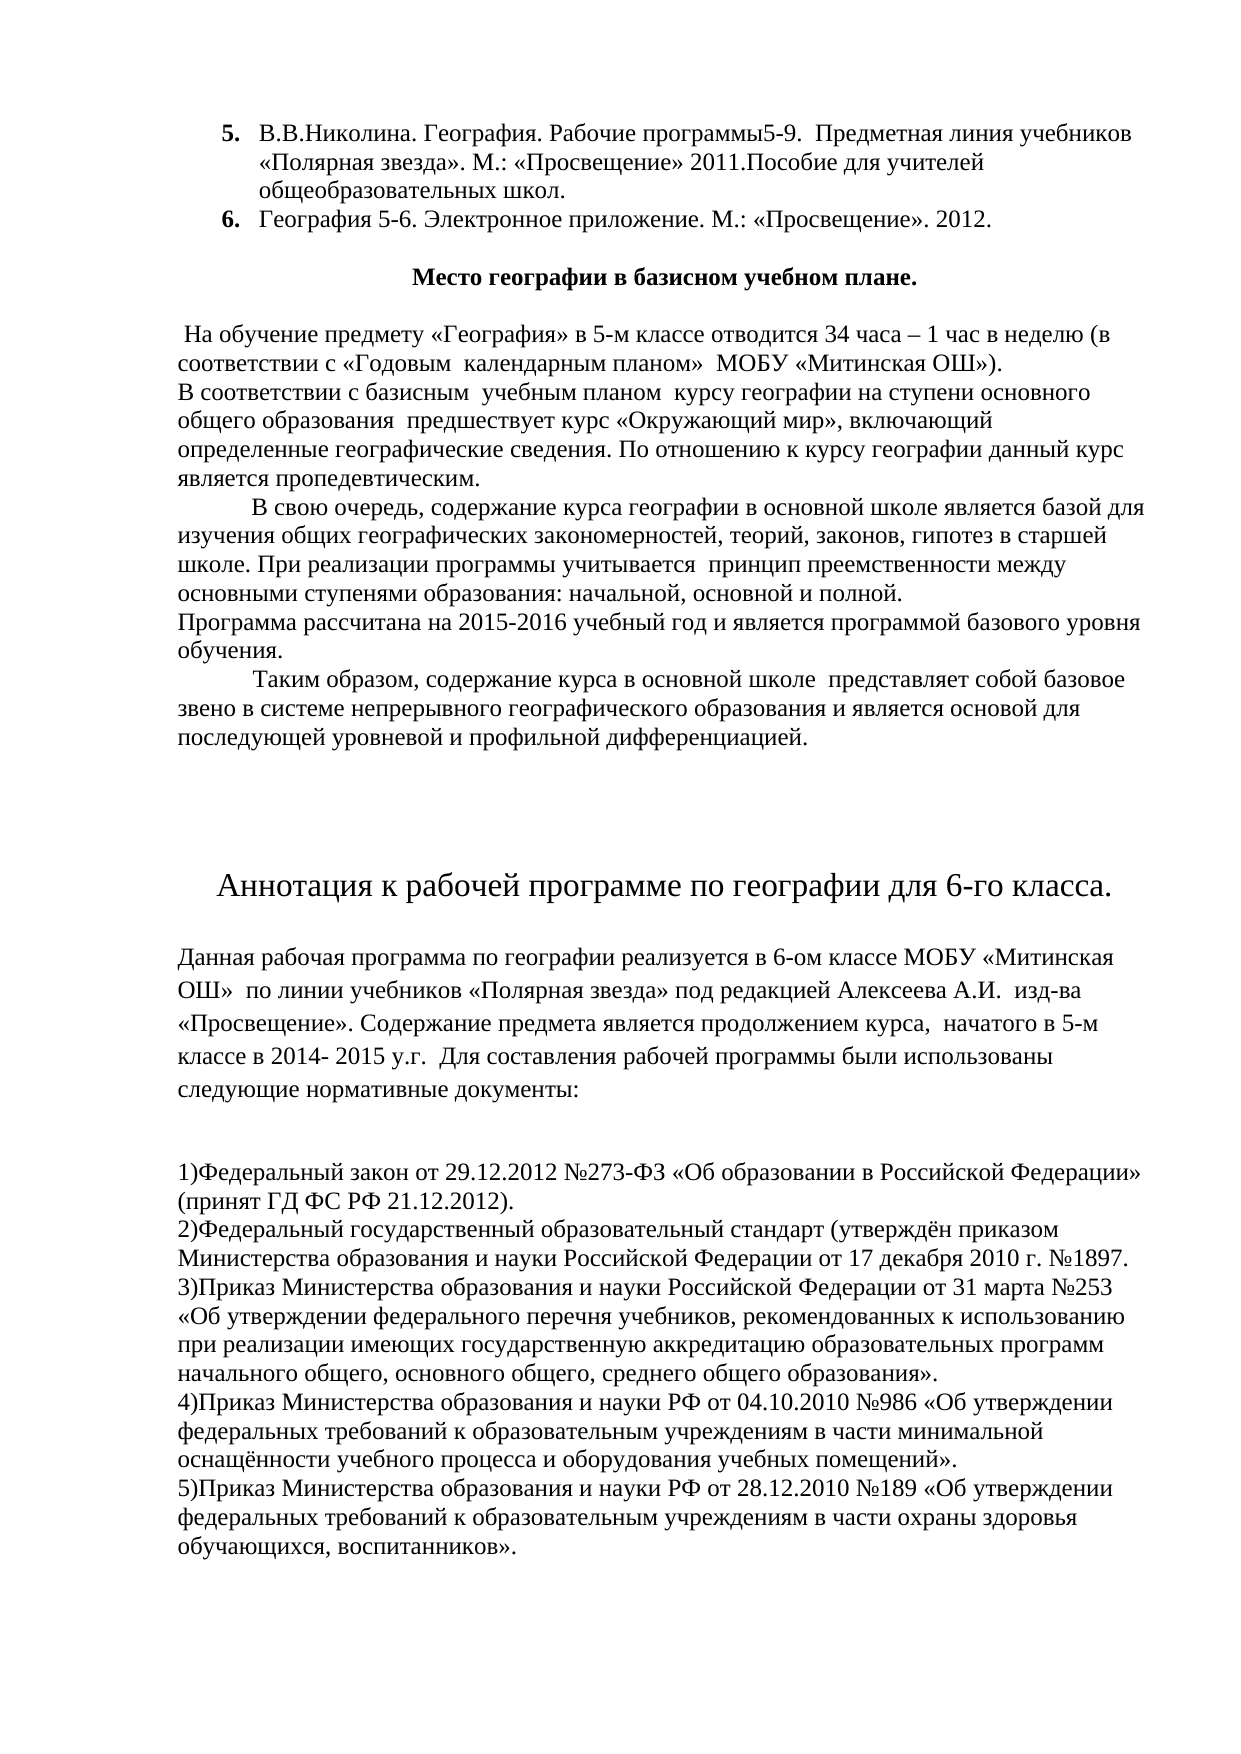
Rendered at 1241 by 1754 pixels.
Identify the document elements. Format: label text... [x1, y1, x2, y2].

text 5)Приказ Министерства образования и науки РФ от 28.12.2010 №189 «Об утверждении федеральных требований к образовательным учреждениям в части охраны здоровья обучающихся, воспитанников». [177, 1473, 1152, 1559]
text 1)Федеральный закон от 29.12.2012 №273-ФЗ «Об образовании в Российской Федерации» (принят ГД ФС РФ 21.12.2012). [177, 1157, 1152, 1214]
text Таким образом, содержание курса в основной школе представляет собой базовое звено в системе непрерывного географического образования и является основой для последующей уровневой и профильной дифференциацией. [177, 664, 1152, 751]
text 4)Приказ Министерства образования и науки РФ от 04.10.2010 №986 «Об утверждении федеральных требований к образовательным учреждениям в части минимальной оснащённости учебного процесса и оборудования учебных помещений». [177, 1387, 1152, 1473]
text В соответствии с базисным учебным планом курсу географии на ступени основного общего образования предшествует курс «Окружающий мир», включающий определенные географические сведения. По отношению к курсу географии данный курс является пропедевтическим. [177, 377, 1152, 492]
list В.В.Николина. География. Рабочие программы5-9. Предметная линия учебников «Полярная звезда». М.: «Просвещение» 2011.Пособие для учителей общеобразовательных школ. [221, 118, 1152, 204]
list География 5-6. Электронное приложение. М.: «Просвещение». 2012. [221, 204, 1152, 233]
text На обучение предмету «География» в 5-м классе отводится 34 часа – 1 час в неделю (в соответствии с «Годовым календарным планом» МОБУ «Митинская ОШ»). [177, 319, 1152, 377]
text 2)Федеральный государственный образовательный стандарт (утверждён приказом Министерства образования и науки Российской Федерации от 17 декабря 2010 г. №1897. [177, 1214, 1152, 1272]
text 3)Приказ Министерства образования и науки Российской Федерации от 31 марта №253 «Об утверждении федерального перечня учебников, рекомендованных к использованию при реализации имеющих государственную аккредитацию образовательных программ начального общего, основного общего, среднего общего образования». [177, 1272, 1152, 1387]
text Данная рабочая программа по географии реализуется в 6-ом классе МОБУ «Митинская ОШ» по линии учебников «Полярная звезда» под редакцией Алексеева А.И. изд-ва «Просвещение». Содержание предмета является продолжением курса, начатого в 5-м классе в 2014- 2015 у.г. Для составления рабочей программы были использованы следующие нормативные документы: [177, 942, 1152, 1103]
text Аннотация к рабочей программе по географии для 6-го класса. [177, 866, 1152, 904]
text В свою очередь, содержание курса географии в основной школе является базой для изучения общих географических закономерностей, теорий, законов, гипотез в старшей школе. При реализации программы учитывается принцип преемственности между основными ступенями образования: начальной, основной и полной. [177, 492, 1152, 607]
text Место географии в базисном учебном плане. [177, 262, 1152, 291]
text Программа рассчитана на 2015-2016 учебный год и является программой базового уровня обучения. [177, 607, 1152, 664]
